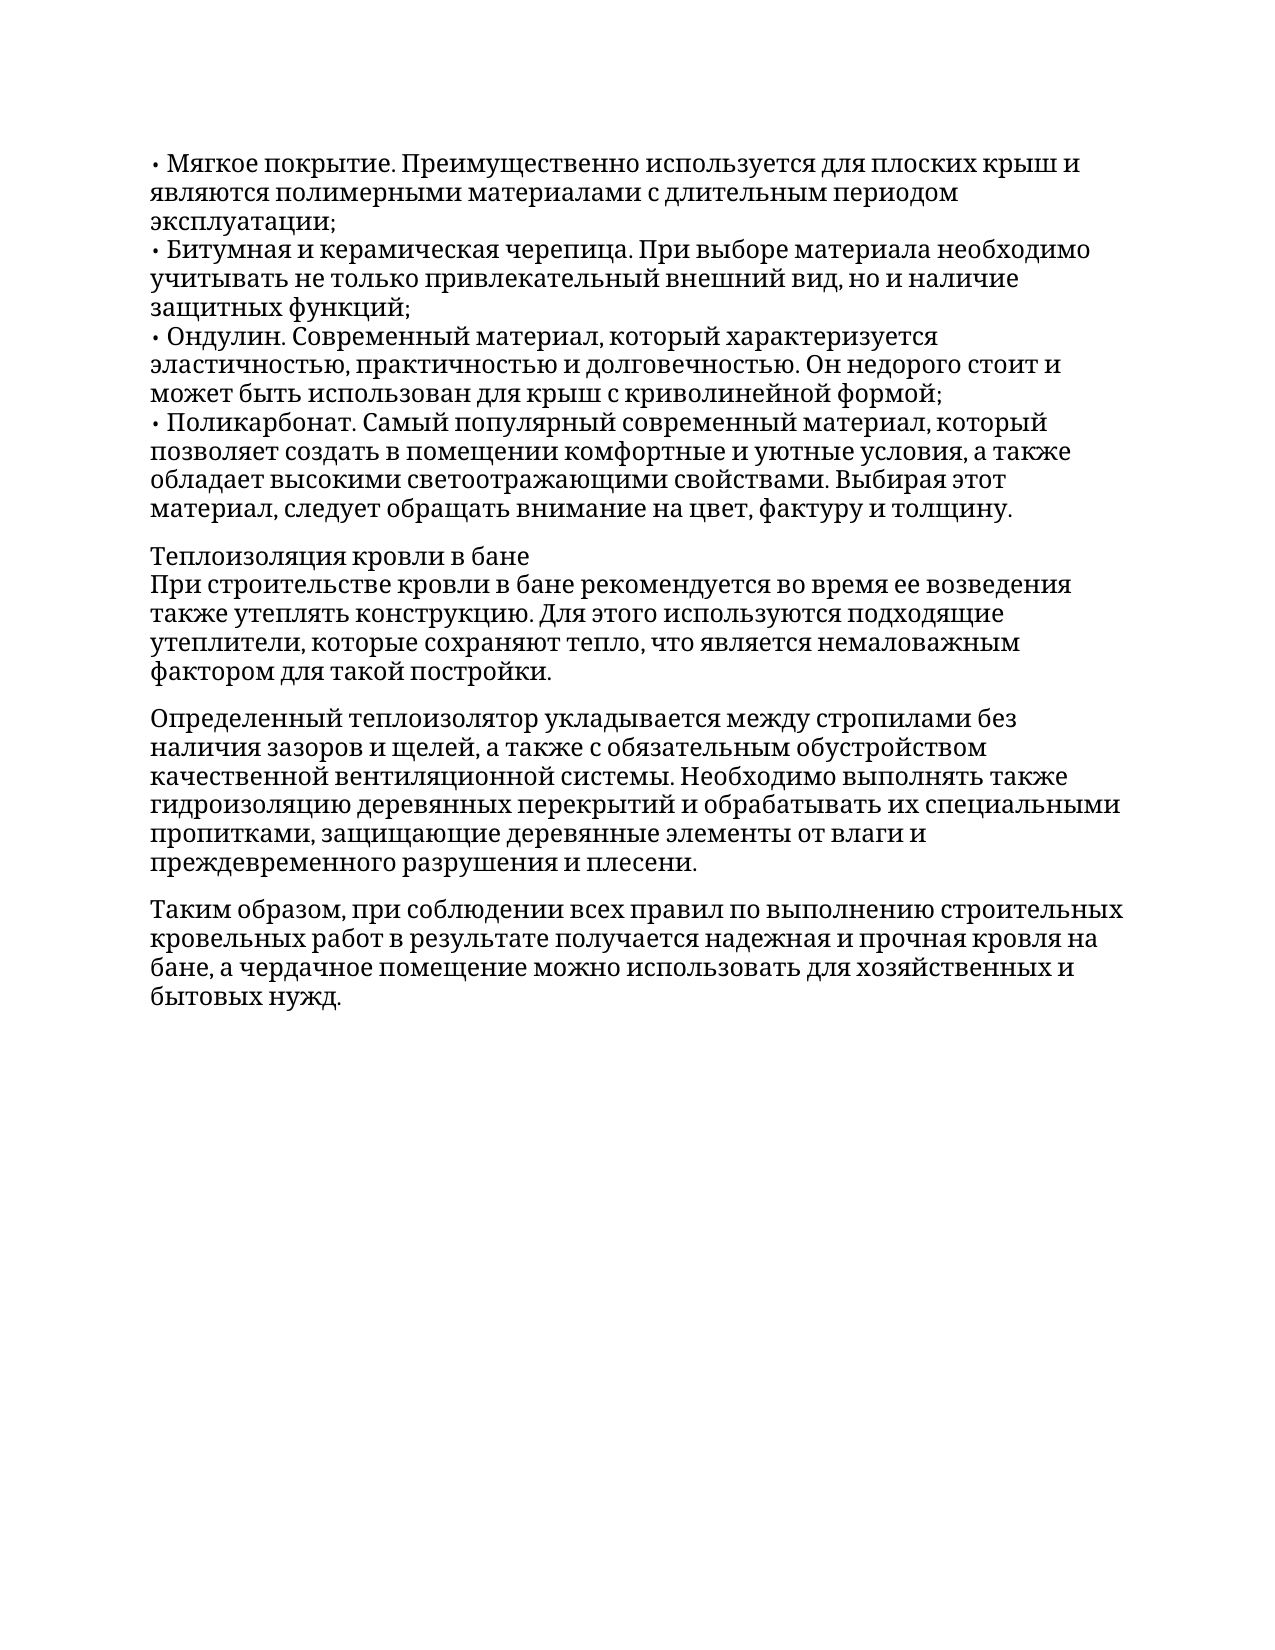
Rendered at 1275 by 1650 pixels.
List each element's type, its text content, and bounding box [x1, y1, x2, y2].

text Таким образом, при соблюдении всех правил по выполнению строительных кровельных работ в результате получается надежная и прочная кровля на бане, а чердачное помещение можно использовать для хозяйственных и бытовых нужд. [150, 896, 1125, 1011]
text Определенный теплоизолятор укладывается между стропилами без наличия зазоров и щелей, а также с обязательным обустройством качественной вентиляционной системы. Необходимо выполнять также гидроизоляцию деревянных перекрытий и обрабатывать их специальными пропитками, защищающие деревянные элементы от влаги и преждевременного разрушения и плесени. [150, 705, 1125, 877]
text Теплоизоляция кровли в бане При строительстве кровли в бане рекомендуется во время ее возведения также утеплять конструкцию. Для этого используются подходящие утеплители, которые сохраняют тепло, что является немаловажным фактором для такой постройки. [150, 542, 1125, 686]
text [150, 150, 1125, 524]
